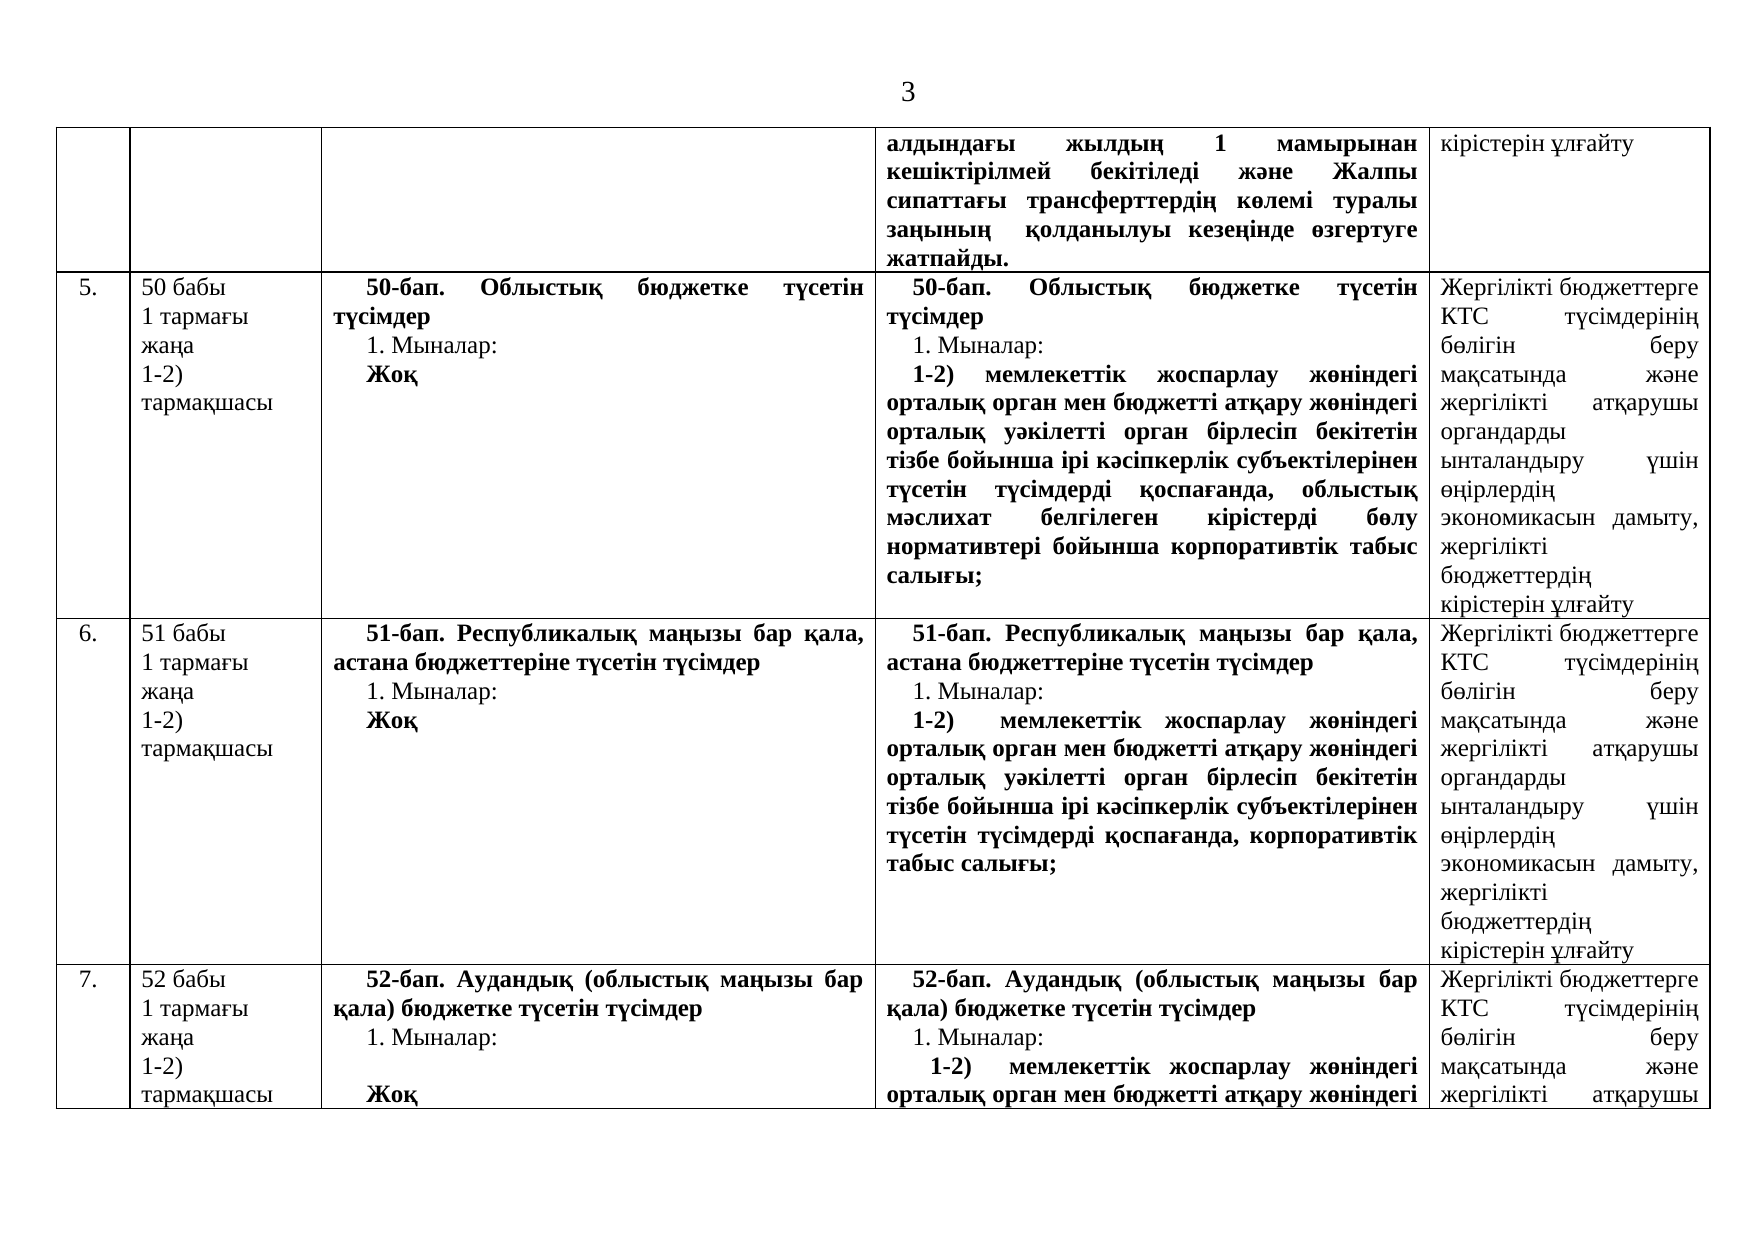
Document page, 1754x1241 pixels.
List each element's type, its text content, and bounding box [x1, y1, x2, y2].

table_cell 51-бап. Республикалық маңызы бар қала, астана бюджеттеріне түсетін түсімдер 1. Мыналар: 1-2) мемлекеттiк жоспарлау жөнiндегi орталық орган мен бюджеттi атқару жөнiндегi орталық уәкілетті орган бірлесіп бекітетін тізбе бойынша ірі кәсіпкерлік субъектілерінен түсетін түсімдерді қоспағанда, корпоративтік табыс салығы; [876, 619, 1429, 963]
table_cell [131, 128, 321, 271]
table_cell 50-бап. Облыстық бюджетке түсетін түсімдер 1. Мыналар: 1-2) мемлекеттiк жоспарлау жөнiндегi орталық орган мен бюджеттi атқару жөнiндегi орталық уәкілетті орган бірлесіп бекітетін тізбе бойынша ірі кәсіпкерлік субъектілерінен түсетін түсімдерді қоспағанда, облыстық мәслихат белгілеген кірістерді бөлу нормативтері бойынша корпоративтік табыс салығы; [876, 273, 1429, 617]
table_cell [57, 128, 129, 271]
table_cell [1430, 128, 1709, 271]
table_cell [57, 619, 129, 963]
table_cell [131, 965, 321, 1108]
table_cell 50-бап. Облыстық бюджетке түсетін түсімдер 1. Мыналар: Жоқ [322, 273, 875, 617]
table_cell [322, 128, 875, 271]
table_cell 51 бабы 1 тармағы жаңа 1-2) тармақшасы [131, 619, 321, 963]
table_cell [876, 965, 1429, 1108]
table_cell [57, 273, 129, 617]
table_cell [876, 128, 1429, 271]
table_cell 51-бап. Республикалық маңызы бар қала, астана бюджеттеріне түсетін түсімдер 1. Мыналар: Жоқ [322, 619, 875, 963]
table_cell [1430, 965, 1709, 1108]
table_cell [57, 965, 129, 1108]
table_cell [322, 965, 875, 1108]
table_cell 50 бабы 1 тармағы жаңа 1-2) тармақшасы [131, 273, 321, 617]
